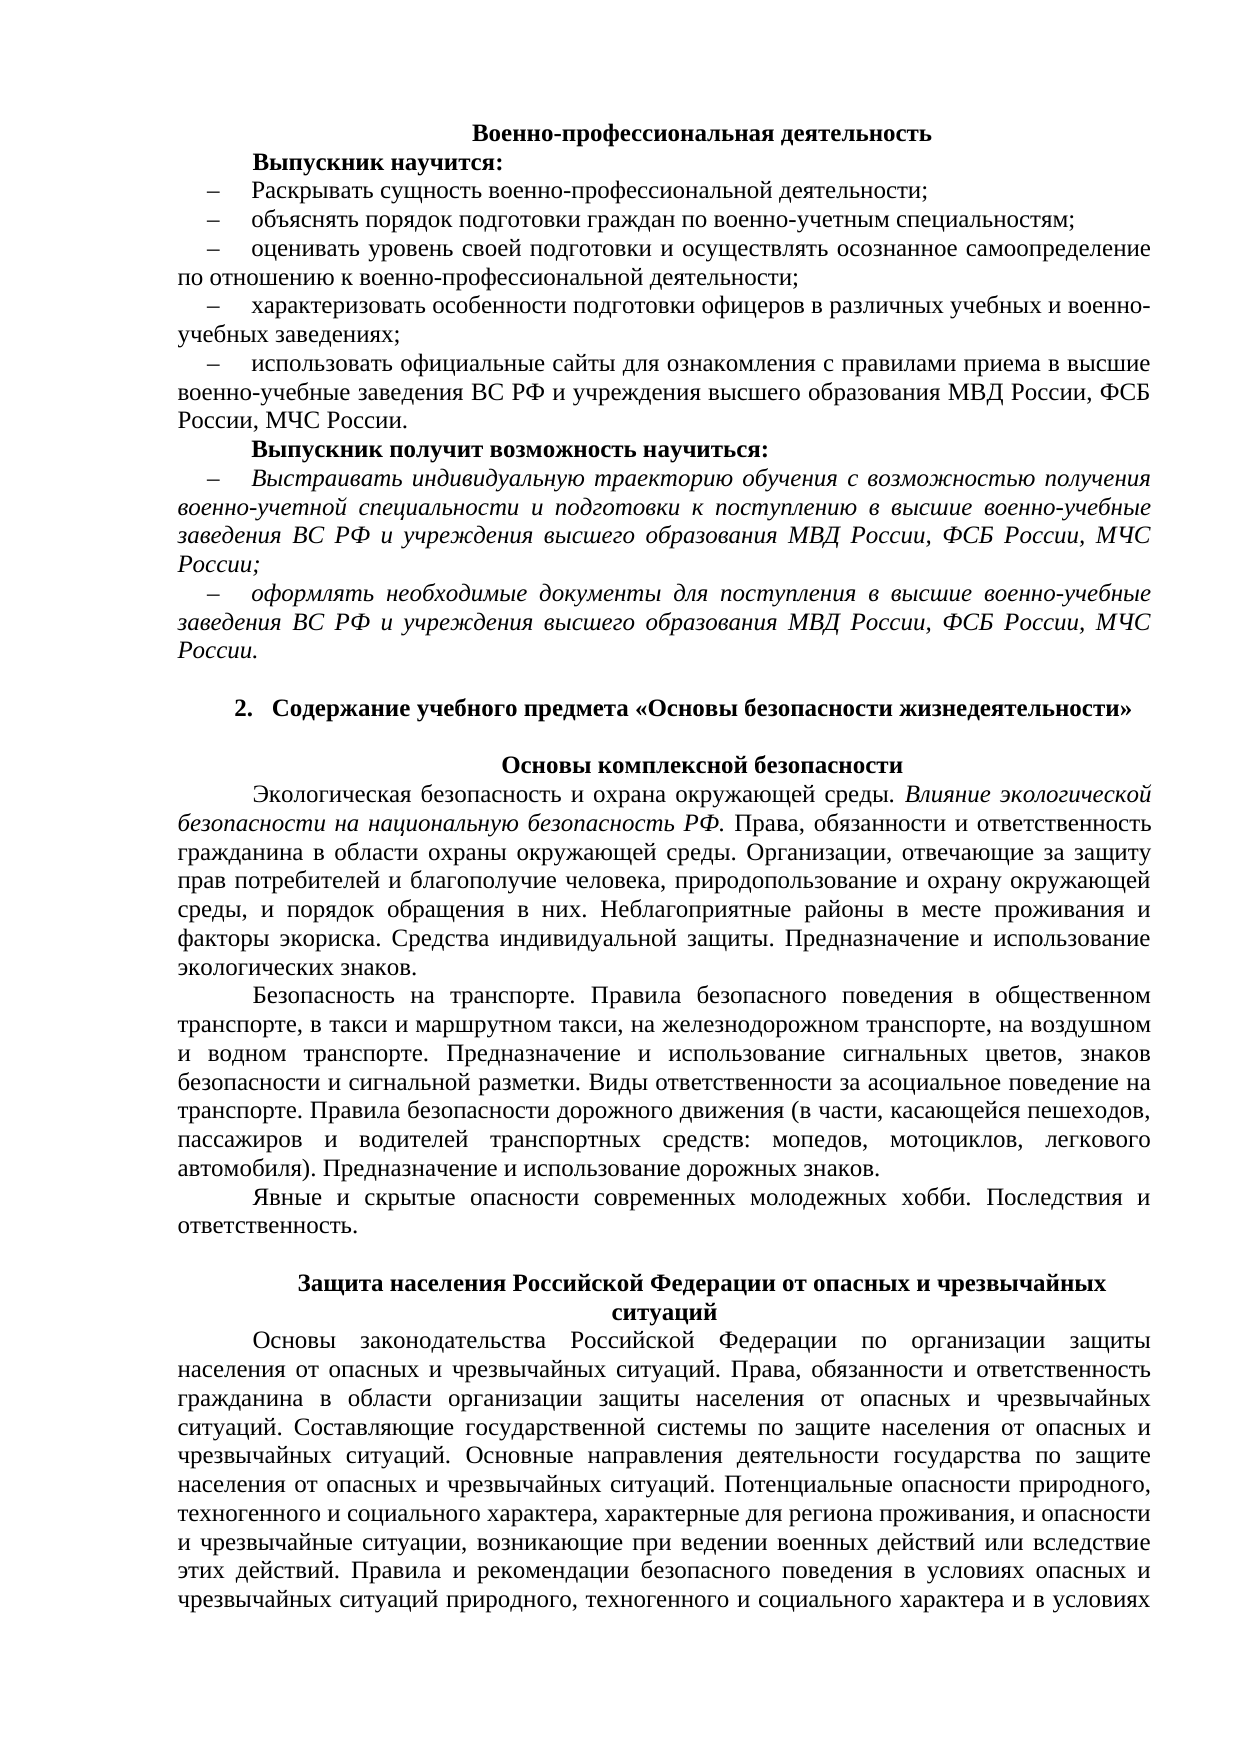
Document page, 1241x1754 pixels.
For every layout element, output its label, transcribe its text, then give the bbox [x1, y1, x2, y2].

text Основы комплексной безопасности [177, 751, 1152, 779]
text Безопасность на транспорте. Правила безопасного поведения в общественном транспорте, в такси и маршрутном такси, на железнодорожном транспорте, на воздушном и водном транспорте. Предназначение и использование сигнальных цветов, знаков безопасности и сигнальной разметки. Виды ответственности за асоциальное поведение на транспорте. Правила безопасности дорожного движения (в части, касающейся пешеходов, пассажиров и водителей транспортных средств: мопедов, мотоциклов, легкового автомобиля). Предназначение и использование дорожных знаков. [177, 981, 1152, 1182]
subtitle Содержание учебного предмета «Основы безопасности жизнедеятельности» [215, 693, 1152, 722]
text использовать официальные сайты для ознакомления с правилами приема в высшие военно-учебные заведения ВС РФ и учреждения высшего образования МВД России, ФСБ России, МЧС России. [177, 348, 1152, 434]
text Военно-профессиональная деятельность [177, 118, 1152, 147]
text оценивать уровень своей подготовки и осуществлять осознанное самоопределение по отношению к военно-профессиональной деятельности; [177, 233, 1152, 291]
text Выстраивать индивидуальную траекторию обучения с возможностью получения военно-учетной специальности и подготовки к поступлению в высшие военно-учебные заведения ВС РФ и учреждения высшего образования МВД России, ФСБ России, МЧС России; [177, 463, 1152, 578]
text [177, 1326, 1152, 1613]
text Выпускник научится: [177, 147, 1152, 176]
text Экологическая безопасность и охрана окружающей среды. Влияние экологической безопасности на национальную безопасность РФ. Права, обязанности и ответственность гражданина в области охраны окружающей среды. Организации, отвечающие за защиту прав потребителей и благополучие человека, природопользование и охрану окружающей среды, и порядок обращения в них. Неблагоприятные районы в месте проживания и факторы экориска. Средства индивидуальной защиты. Предназначение и использование экологических знаков. [177, 779, 1152, 981]
text Раскрывать сущность военно-профессиональной деятельности; [177, 176, 1152, 204]
text оформлять необходимые документы для поступления в высшие военно-учебные заведения ВС РФ и учреждения высшего образования МВД России, ФСБ России, МЧС России. [177, 578, 1152, 664]
text Явные и скрытые опасности современных молодежных хобби. Последствия и ответственность. [177, 1182, 1152, 1239]
text Защита населения Российской Федерации от опасных и чрезвычайных ситуаций [177, 1268, 1152, 1326]
text характеризовать особенности подготовки офицеров в различных учебных и военно-учебных заведениях; [177, 291, 1152, 348]
list Выпускник получит возможность научиться: [207, 434, 1152, 463]
text объяснять порядок подготовки граждан по военно-учетным специальностям; [177, 204, 1152, 233]
